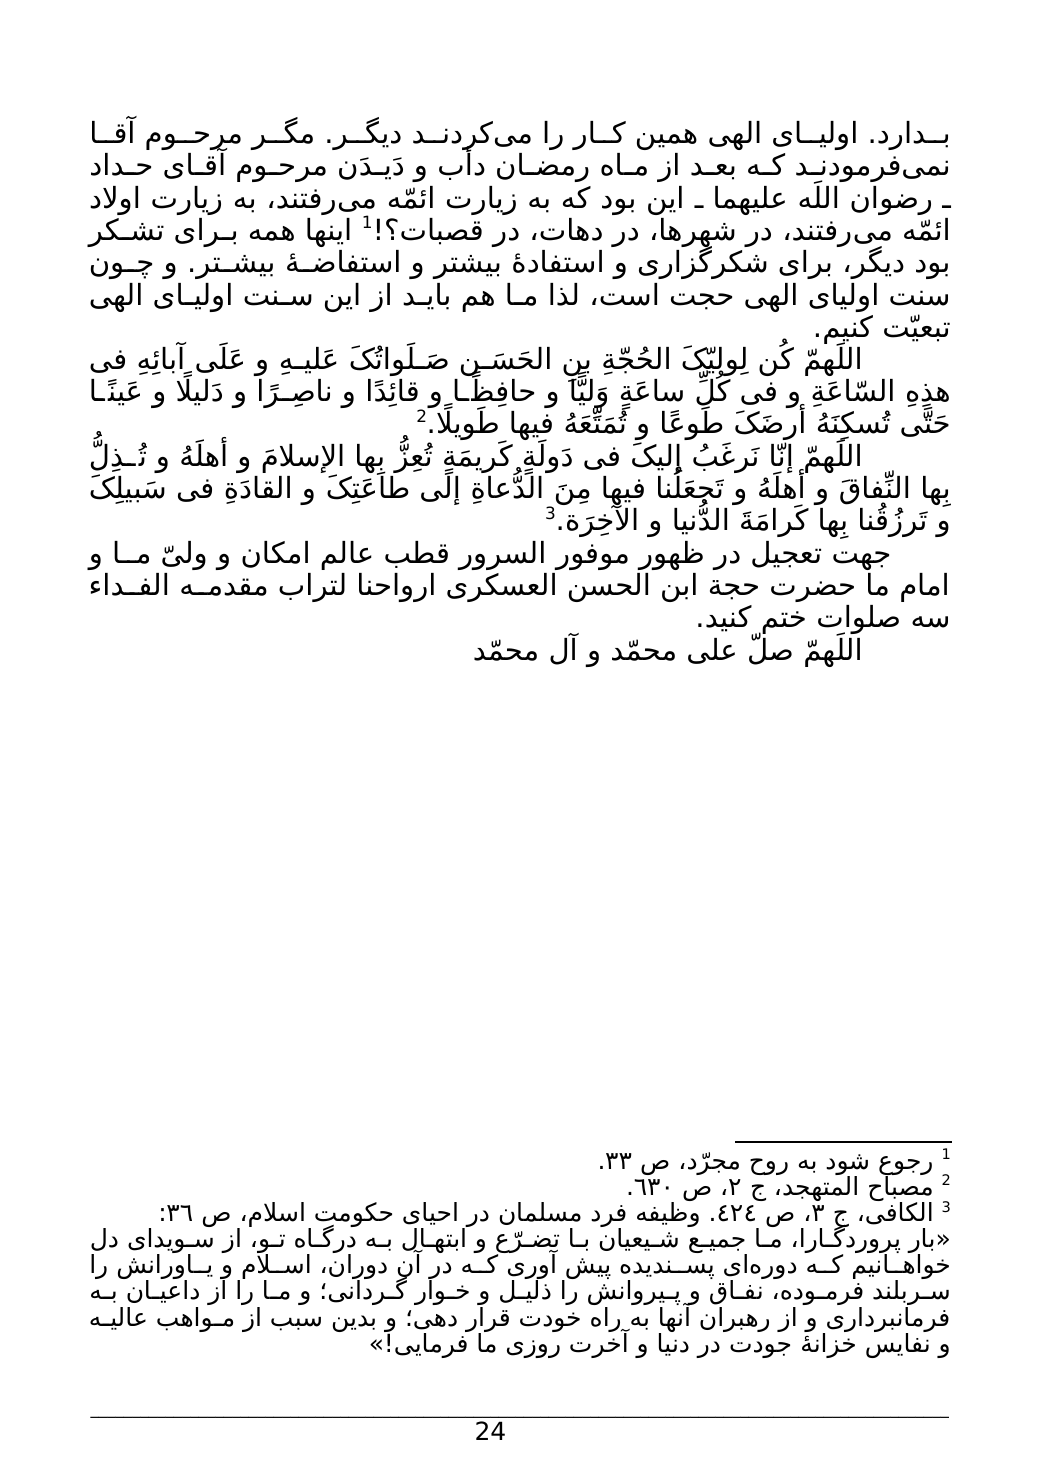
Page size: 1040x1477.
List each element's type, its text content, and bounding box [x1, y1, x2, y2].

text اللَهمّ إنّا نَرغَبُ إلیکَ فی دَولَةٍ کَریمَةٍ تُعِزُّ بِها الإسلامَ و أهلَهُ و تُذِلُّ بِها النِّفاقَ و أهلَهُ و تَجعَلُنا فیها مِنَ الدُّعاةِ إلی طاعَتِکَ و القادَةِ فی سَبیلِکَ و تَرزُقُنا بِها کَرامَةَ الدُّنیا و الآخِرَة. [89, 441, 951, 538]
text جهت تعجیل در ظهور موفور السرور قطب عالم امکان و ولیّ ما و امام ما حضرت حجة ابن الحسن العسکری ارواحنا لتراب مقدمه الفداء سه صلوات ختم کنید. [89, 538, 951, 634]
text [89, 118, 951, 344]
text اللَهمّ صلّ علی محمّد و آل محمّد [89, 634, 951, 667]
text اللَهمّ کُن لِولیّکَ الحُجّةِ بنِ الحَسَن صَلَواتُکَ عَلیهِ و عَلَی آبائِهِ فی هذِهِ السّاعَةِ و فی کُلِّ ساعَةٍ وَلیًّا و حافِظًا و قائِدًا و ناصِرًا و دَلیلًا و عَینًا حَتَّی تُسکِنَهُ أرضَکَ طَوعًا و تُمَتِّعَهُ فیها طَویلًا. [89, 344, 951, 441]
